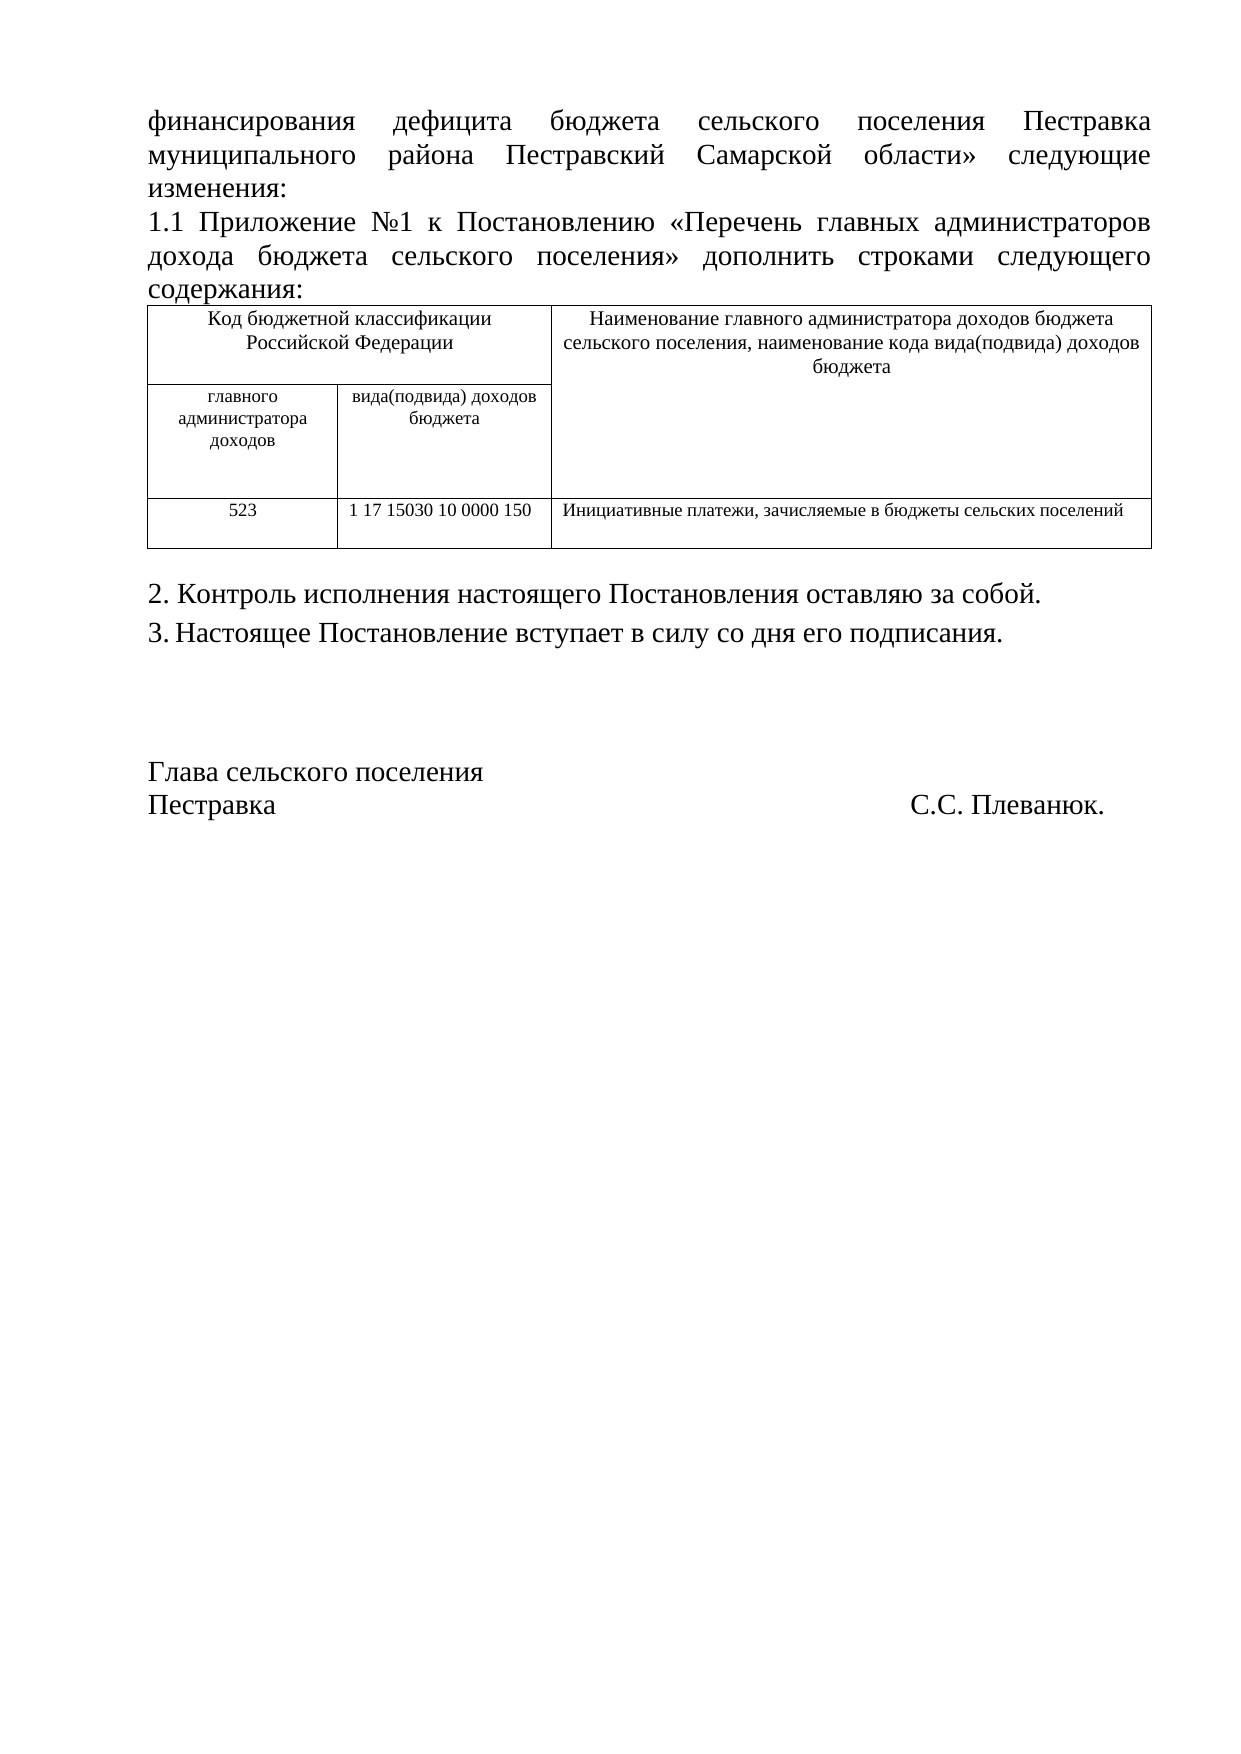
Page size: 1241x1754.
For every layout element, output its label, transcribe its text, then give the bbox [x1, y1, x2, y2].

table_header Наименование главного администратора доходов бюджета сельского поселения, наименование кода вида(подвида) доходов бюджета [552, 306, 1151, 498]
text Пестравка С.С. Плеванюк. [148, 787, 1152, 821]
table_header Код бюджетной классификации Российской Федерации [148, 306, 551, 384]
table_cell вида(подвида) доходов бюджета [338, 385, 551, 498]
table_cell Инициативные платежи, зачисляемые в бюджеты сельских поселений [552, 499, 1151, 548]
text 1.1 Приложение №1 к Постановлению «Перечень главных администраторов дохода бюджета сельского поселения» дополнить строками следующего содержания: [148, 204, 1152, 305]
table_cell 523 [148, 499, 337, 548]
text Глава сельского поселения [148, 754, 1152, 787]
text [148, 103, 1152, 204]
table_cell главного администратора доходов [148, 385, 337, 498]
table_cell 1 17 15030 10 0000 150 [338, 499, 551, 548]
text 2. Контроль исполнения настоящего Постановления оставляю за собой. [148, 576, 1152, 610]
text 3. Настоящее Постановление вступает в силу со дня его подписания. [148, 615, 1152, 648]
